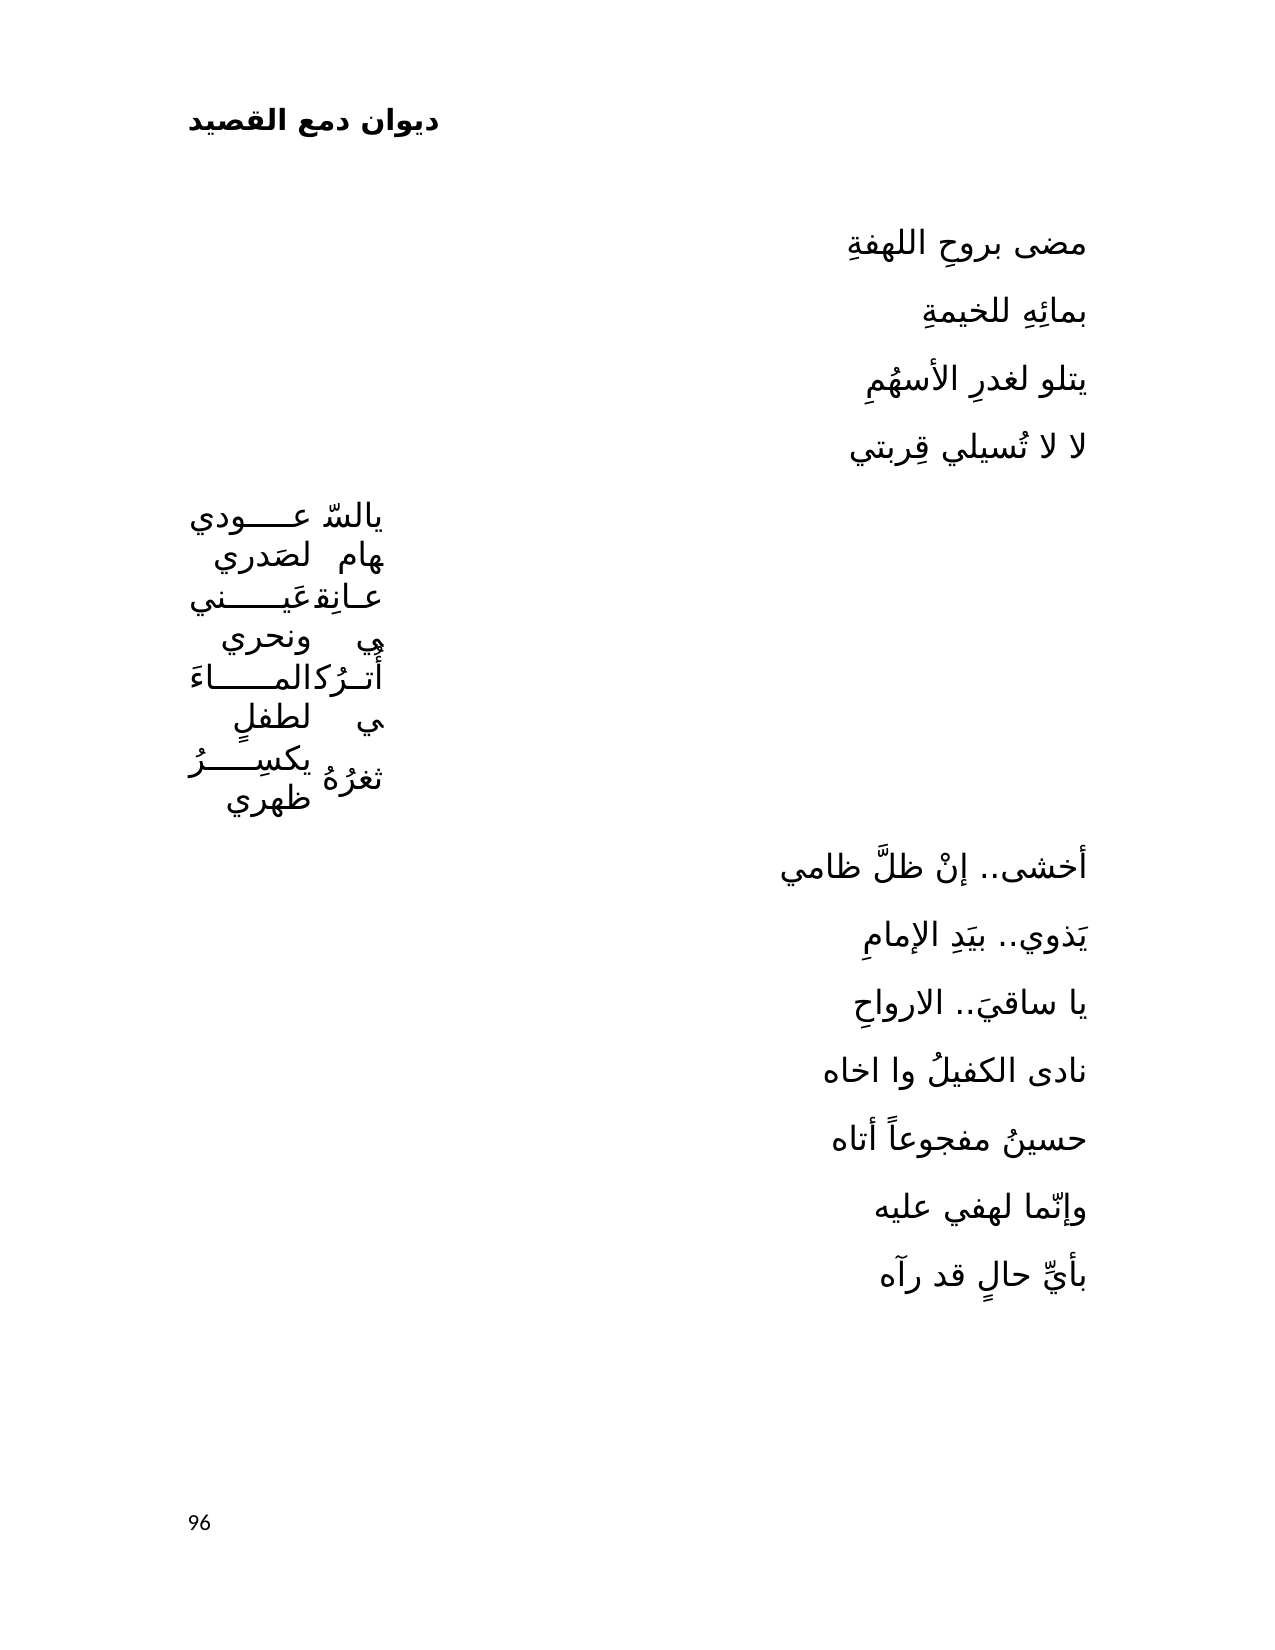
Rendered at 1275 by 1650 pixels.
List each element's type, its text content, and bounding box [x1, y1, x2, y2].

text أخشى.. إنْ ظلَّ ظامي [187, 848, 1087, 887]
text بأيِّ حالٍ قد رآه [187, 1256, 1087, 1295]
text حسينُ مفجوعاً أتاه [187, 1120, 1087, 1159]
text يا ساقيَ.. الارواحِ [187, 984, 1087, 1023]
text نادى الكفيلُ وا اخاه [187, 1052, 1087, 1091]
text يَذوي.. بيَدِ الإمامِ [187, 916, 1087, 955]
text وإنّما لهفي عليه [187, 1188, 1087, 1227]
text مضى بروحِ اللهفةِ [187, 223, 1087, 262]
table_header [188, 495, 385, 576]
text يتلو لغدرِ الأسهُمِ [187, 359, 1087, 398]
text بمائِهِ للخيمةِ [187, 291, 1087, 330]
text لا لا تُسيلي قِربتي [187, 427, 1087, 466]
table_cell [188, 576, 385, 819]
